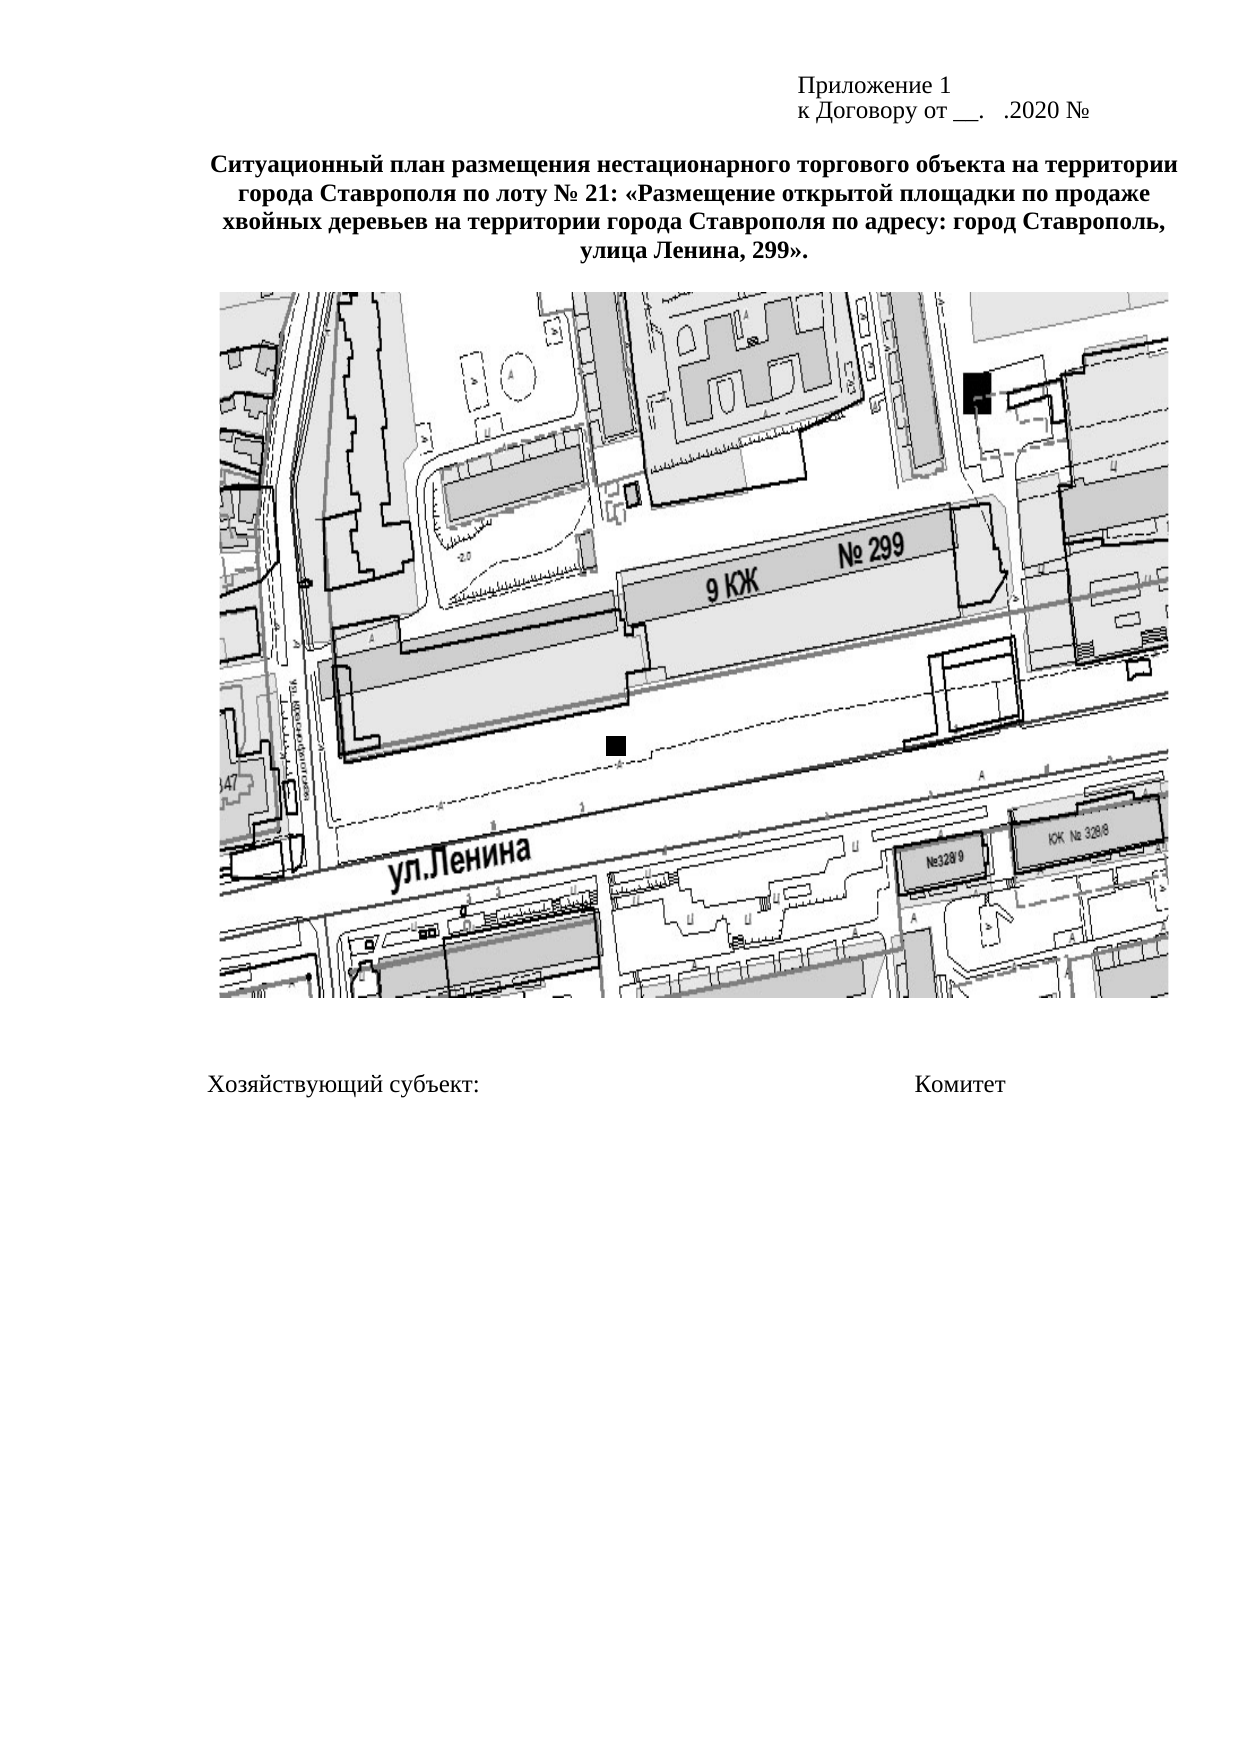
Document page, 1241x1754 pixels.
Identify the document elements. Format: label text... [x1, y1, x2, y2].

text Хозяйствующий субъект: Комитет [207, 1073, 1181, 1098]
text к Договору от __. .2020 № [797, 99, 1181, 124]
text Ситуационный план размещения нестационарного торгового объекта на территории города Ставрополя по лоту № 21: «Размещение открытой площадки по продаже хвойных деревьев на территории города Ставрополя по адресу: город Ставрополь, [207, 149, 1181, 235]
picture [219, 292, 1169, 998]
text улица Ленина, 299». [207, 235, 1181, 264]
text Приложение 1 [797, 74, 1181, 99]
